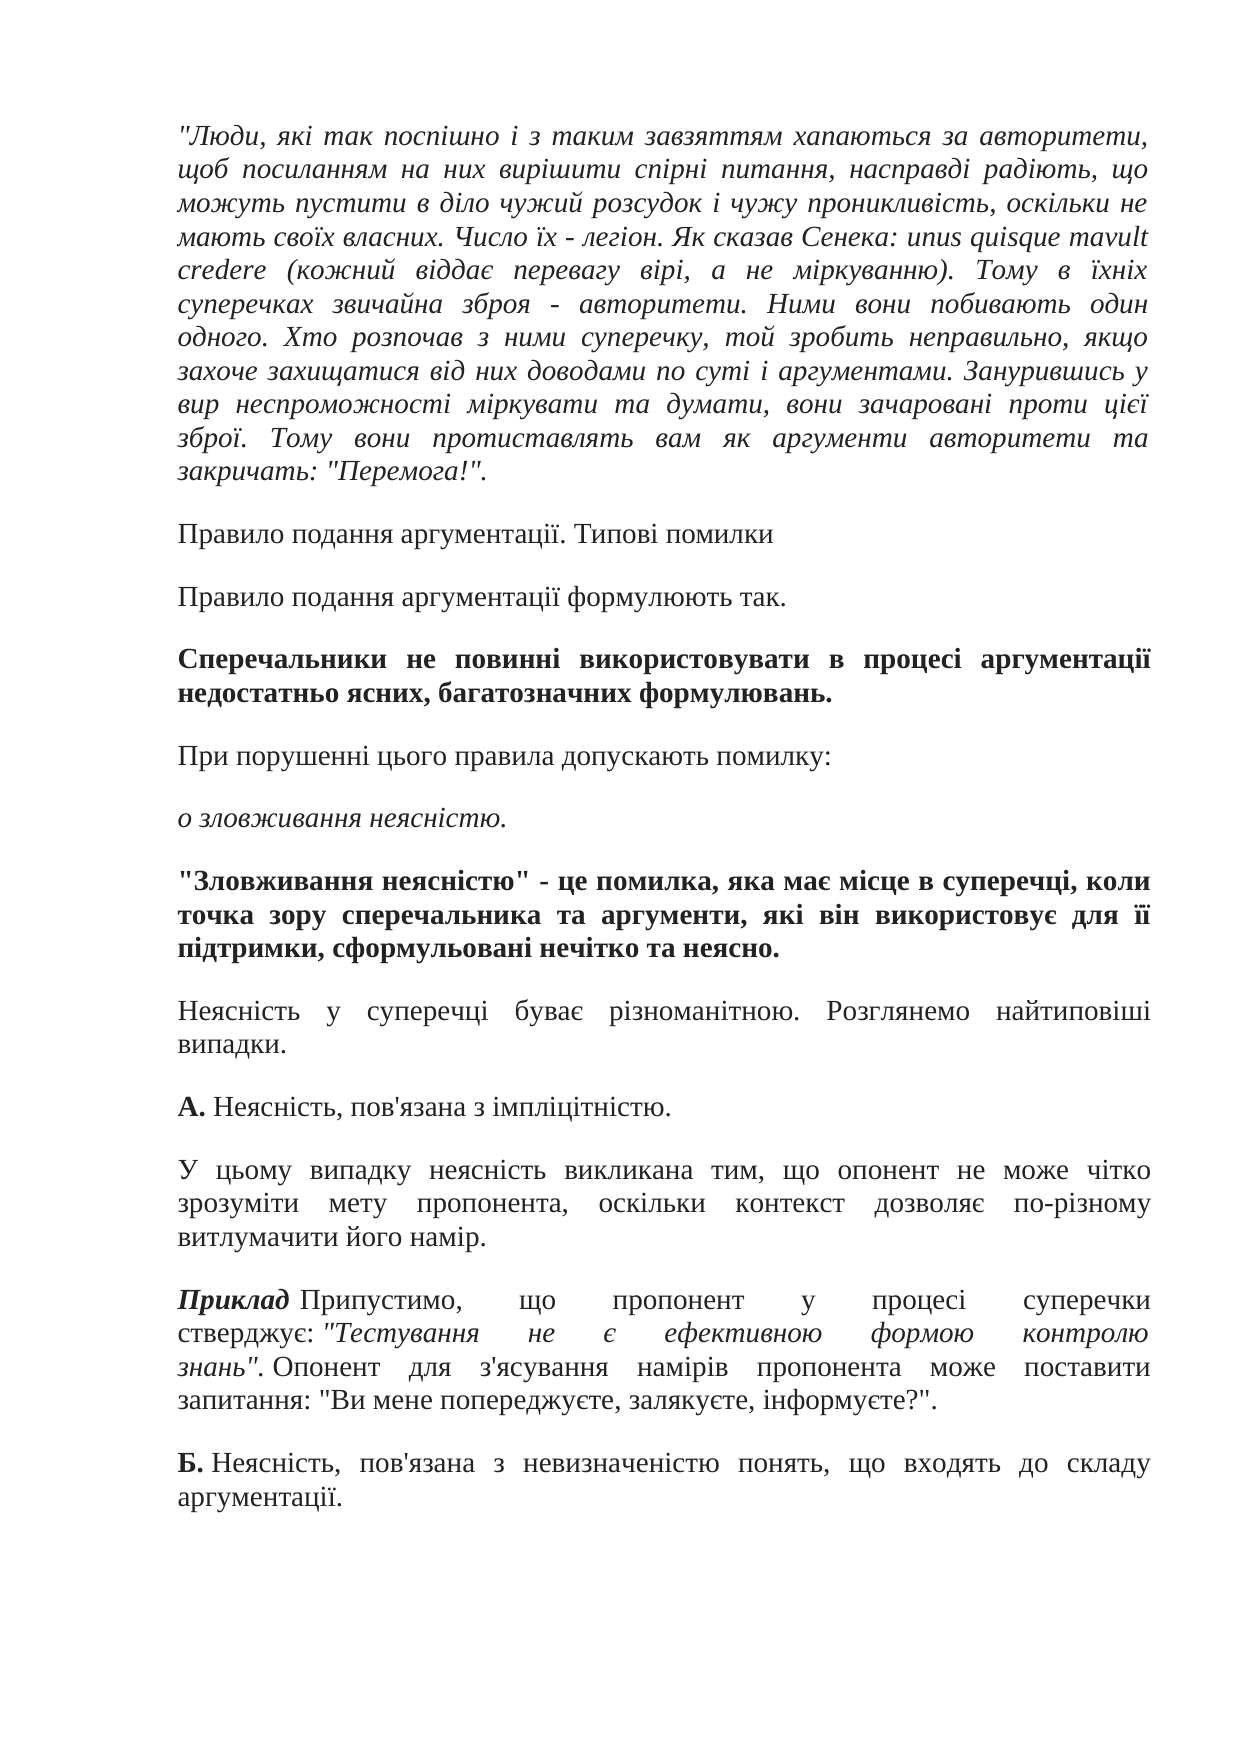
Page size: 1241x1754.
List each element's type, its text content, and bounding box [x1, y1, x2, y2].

text Неясність у суперечці буває різноманітною. Розглянемо найтиповіші випадки. [177, 993, 1152, 1060]
text А. Неясність, пов'язана з імпліцітністю. [177, 1089, 1152, 1123]
text Правило подання аргументації формулюють так. [177, 579, 1152, 612]
text При порушенні цього правила допускають помилку: [177, 738, 1152, 771]
text Приклад Припустимо, що пропонент у процесі суперечки стверджує: "Тестування не є ефективною формою контролю знань". Опонент для з'ясування намірів пропонента може поставити запитання: "Ви мене попереджуєте, залякуєте, інформуєте?". [177, 1282, 1152, 1416]
text Б. Неясність, пов'язана з невизначеністю понять, що входять до складу аргументації. [177, 1445, 1152, 1512]
text "Люди, які так поспішно і з таким завзяттям хапаються за авторитети, щоб посиланням на них вирішити спірні питання, насправді радіють, що можуть пустити в діло чужий розсудок і чужу проникливість, оскільки не мають своїх власних. Число їх - легіон. Як сказав Сенека: unus quisque mavult credere (кожний віддає перевагу вірі, а не міркуванню). Тому в їхніх суперечках звичайна зброя - авторитети. Ними вони побивають один одного. Хто розпочав з ними суперечку, той зробить неправильно, якщо захоче захищатися від них доводами по суті і аргументами. Занурившись у вир неспроможності міркувати та думати, вони зачаровані проти цієї зброї. Тому вони протиставлять вам як аргументи авторитети та закричать: "Перемога!". [177, 118, 1152, 487]
text o зловживання неясністю. [177, 801, 1152, 834]
text Правило подання аргументації. Типові помилки [177, 516, 1152, 550]
text У цьому випадку неясність викликана тим, що опонент не може чітко зрозуміти мету пропонента, оскільки контекст дозволяє по-різному витлумачити його намір. [177, 1152, 1152, 1253]
text Сперечальники не повинні використовувати в процесі аргументації недостатньо ясних, багатозначних формулювань. [177, 642, 1152, 709]
text "Зловживання неясністю" - це помилка, яка має місце в суперечці, коли точка зору сперечальника та аргументи, які він використовує для її підтримки, сформульовані нечітко та неясно. [177, 863, 1152, 964]
